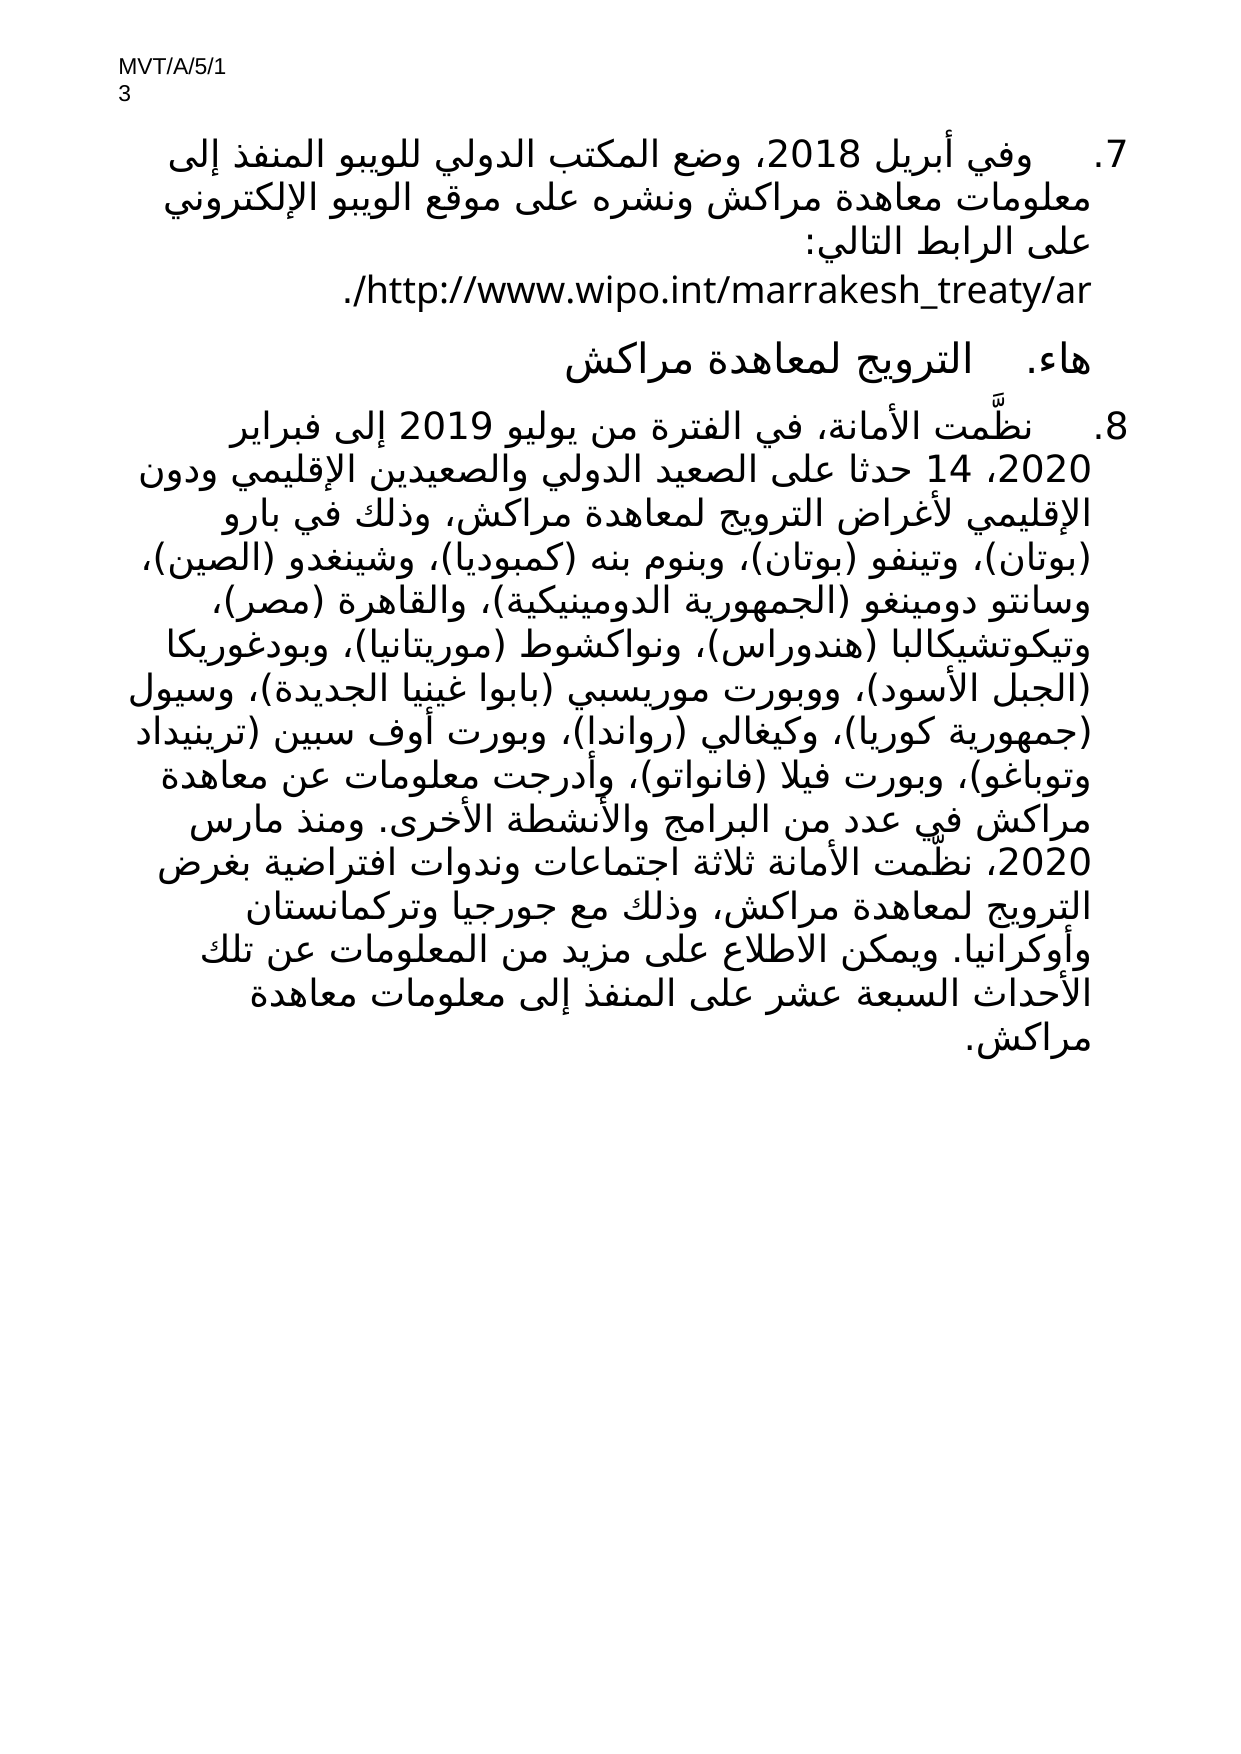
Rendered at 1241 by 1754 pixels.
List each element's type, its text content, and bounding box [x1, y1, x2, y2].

text هاء. الترويج لمعاهدة مراكش [118, 335, 1092, 383]
text وفي أبريل 2018، وضع المكتب الدولي للويبو المنفذ إلى معلومات معاهدة مراكش ونشره على موقع الويبو الإلكتروني على الرابط التالي: http://www.wipo.int/marrakesh_treaty/ar/. [118, 132, 1092, 314]
text نظَّمت الأمانة، في الفترة من يوليو 2019 إلى فبراير 2020، 14 حدثا على الصعيد الدولي والصعيدين الإقليمي ودون الإقليمي لأغراض الترويج لمعاهدة مراكش، وذلك في بارو (بوتان)، وتينفو (بوتان)، وبنوم بنه (كمبوديا)، وشينغدو (الصين)، وسانتو دومينغو (الجمهورية الدومينيكية)، والقاهرة (مصر)، وتيكوتشيكالبا (هندوراس)، ونواكشوط (موريتانيا)، وبودغوريكا (الجبل الأسود)، ووبورت موريسبي (بابوا غينيا الجديدة)، وسيول (جمهورية كوريا)، وكيغالي (رواندا)، وبورت أوف سبين (ترينيداد وتوباغو)، وبورت فيلا (فانواتو)، وأدرجت معلومات عن معاهدة مراكش في عدد من البرامج والأنشطة الأخرى. ومنذ مارس 2020، نظّمت الأمانة ثلاثة اجتماعات وندوات افتراضية بغرض الترويج لمعاهدة مراكش، وذلك مع جورجيا وتركمانستان وأوكرانيا. ويمكن الاطلاع على مزيد من المعلومات عن تلك الأحداث السبعة عشر على المنفذ إلى معلومات معاهدة مراكش. [118, 404, 1092, 1059]
